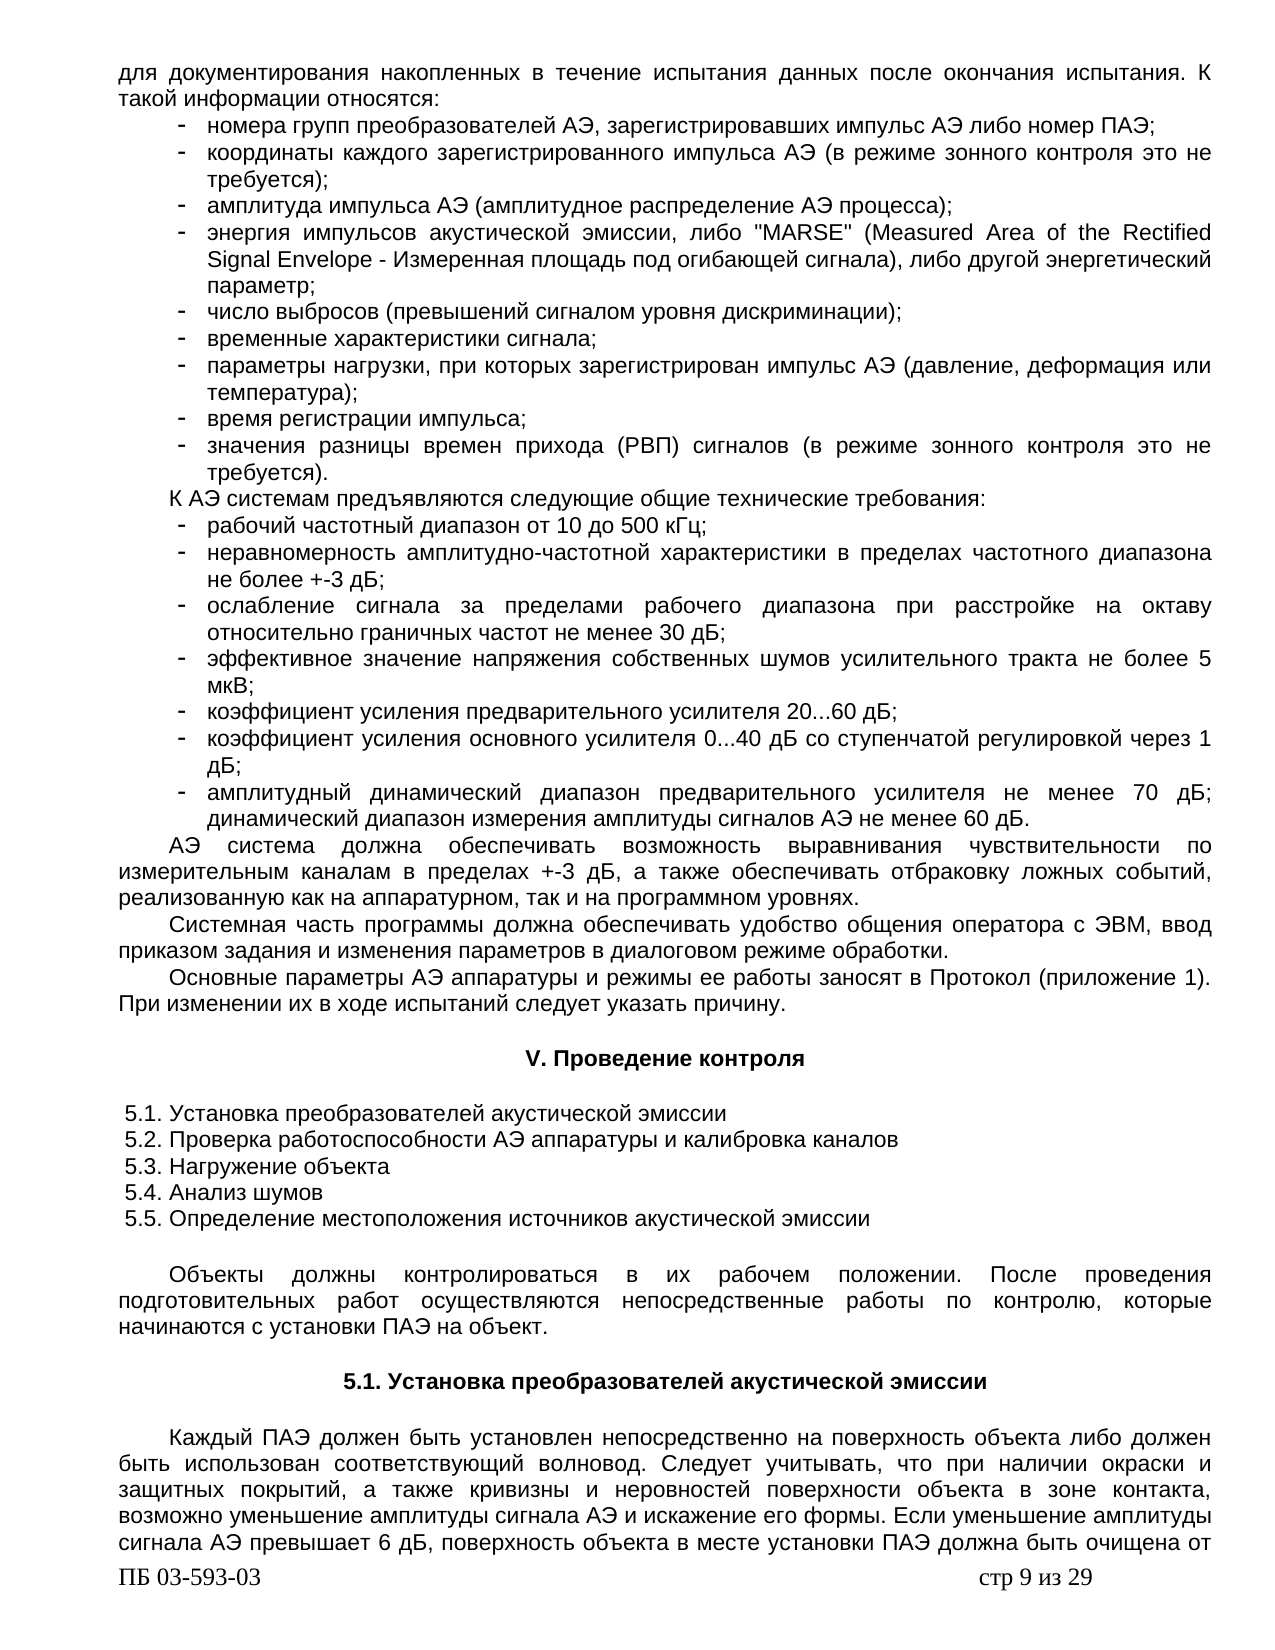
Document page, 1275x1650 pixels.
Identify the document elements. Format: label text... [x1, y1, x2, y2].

text АЭ система должна обеспечивать возможность выравнивания чувствительности по измерительным каналам в пределах +-3 дБ, а также обеспечивать отбраковку ложных событий, реализованную как на аппаратурном, так и на программном уровнях. [118, 832, 1212, 911]
list параметры нагрузки, при которых зарегистрирован импульс АЭ (давление, деформация или температура); [177, 352, 1212, 405]
text К АЭ системам предъявляются следующие общие технические требования: [118, 485, 1212, 512]
list номера групп преобразователей АЭ, зарегистрировавших импульс АЭ либо номер ПАЭ; [177, 112, 1212, 139]
list коэффициент усиления основного усилителя 0...40 дБ со ступенчатой регулировкой через 1 дБ; [177, 725, 1212, 778]
text Объекты должны контролироваться в их рабочем положении. После проведения подготовительных работ осуществляются непосредственные работы по контролю, которые начинаются с установки ПАЭ на объект. [118, 1261, 1212, 1339]
text 5.1. Установка преобразователей акустической эмиссии [118, 1368, 1212, 1395]
text Системная часть программы должна обеспечивать удобство общения оператора с ЭВМ, ввод приказом задания и изменения параметров в диалоговом режиме обработки. [118, 911, 1212, 963]
text 5.5. Определение местоположения источников акустической эмиссии [118, 1205, 1212, 1232]
list значения разницы времен прихода (РВП) сигналов (в режиме зонного контроля это не требуется). [177, 432, 1212, 485]
list время регистрации импульса; [177, 405, 1212, 432]
list число выбросов (превышений сигналом уровня дискриминации); [177, 298, 1212, 325]
text 5.3. Нагружение объекта [118, 1153, 1212, 1179]
list эффективное значение напряжения собственных шумов усилительного тракта не более 5 мкВ; [177, 645, 1212, 698]
list неравномерность амплитудно-частотной характеристики в пределах частотного диапазона не более +-3 дБ; [177, 539, 1212, 592]
list временные характеристики сигнала; [177, 325, 1212, 352]
text 5.1. Установка преобразователей акустической эмиссии [118, 1100, 1212, 1126]
list амплитудный динамический диапазон предварительного усилителя не менее 70 дБ; динамический диапазон измерения амплитуды сигналов АЭ не менее 60 дБ. [177, 778, 1212, 832]
text V. Проведение контроля [118, 1045, 1212, 1071]
list координаты каждого зарегистрированного импульса АЭ (в режиме зонного контроля это не требуется); [177, 139, 1212, 192]
list рабочий частотный диапазон от 10 до 500 кГц; [177, 512, 1212, 539]
list амплитуда импульса АЭ (амплитудное распределение АЭ процесса); [177, 192, 1212, 219]
text 5.4. Анализ шумов [118, 1179, 1212, 1205]
text Основные параметры АЭ аппаратуры и режимы ее работы заносят в Протокол (приложение 1). При изменении их в ходе испытаний следует указать причину. [118, 963, 1212, 1016]
list энергия импульсов акустической эмиссии, либо "MARSE" (Measured Area of the Rectified Signal Envelope - Измеренная площадь под огибающей сигнала), либо другой энергетический параметр; [177, 219, 1212, 298]
text 5.2. Проверка работоспособности АЭ аппаратуры и калибровка каналов [118, 1126, 1212, 1153]
list коэффициент усиления предварительного усилителя 20...60 дБ; [177, 698, 1212, 725]
list ослабление сигнала за пределами рабочего диапазона при расстройке на октаву относительно граничных частот не менее 30 дБ; [177, 592, 1212, 645]
